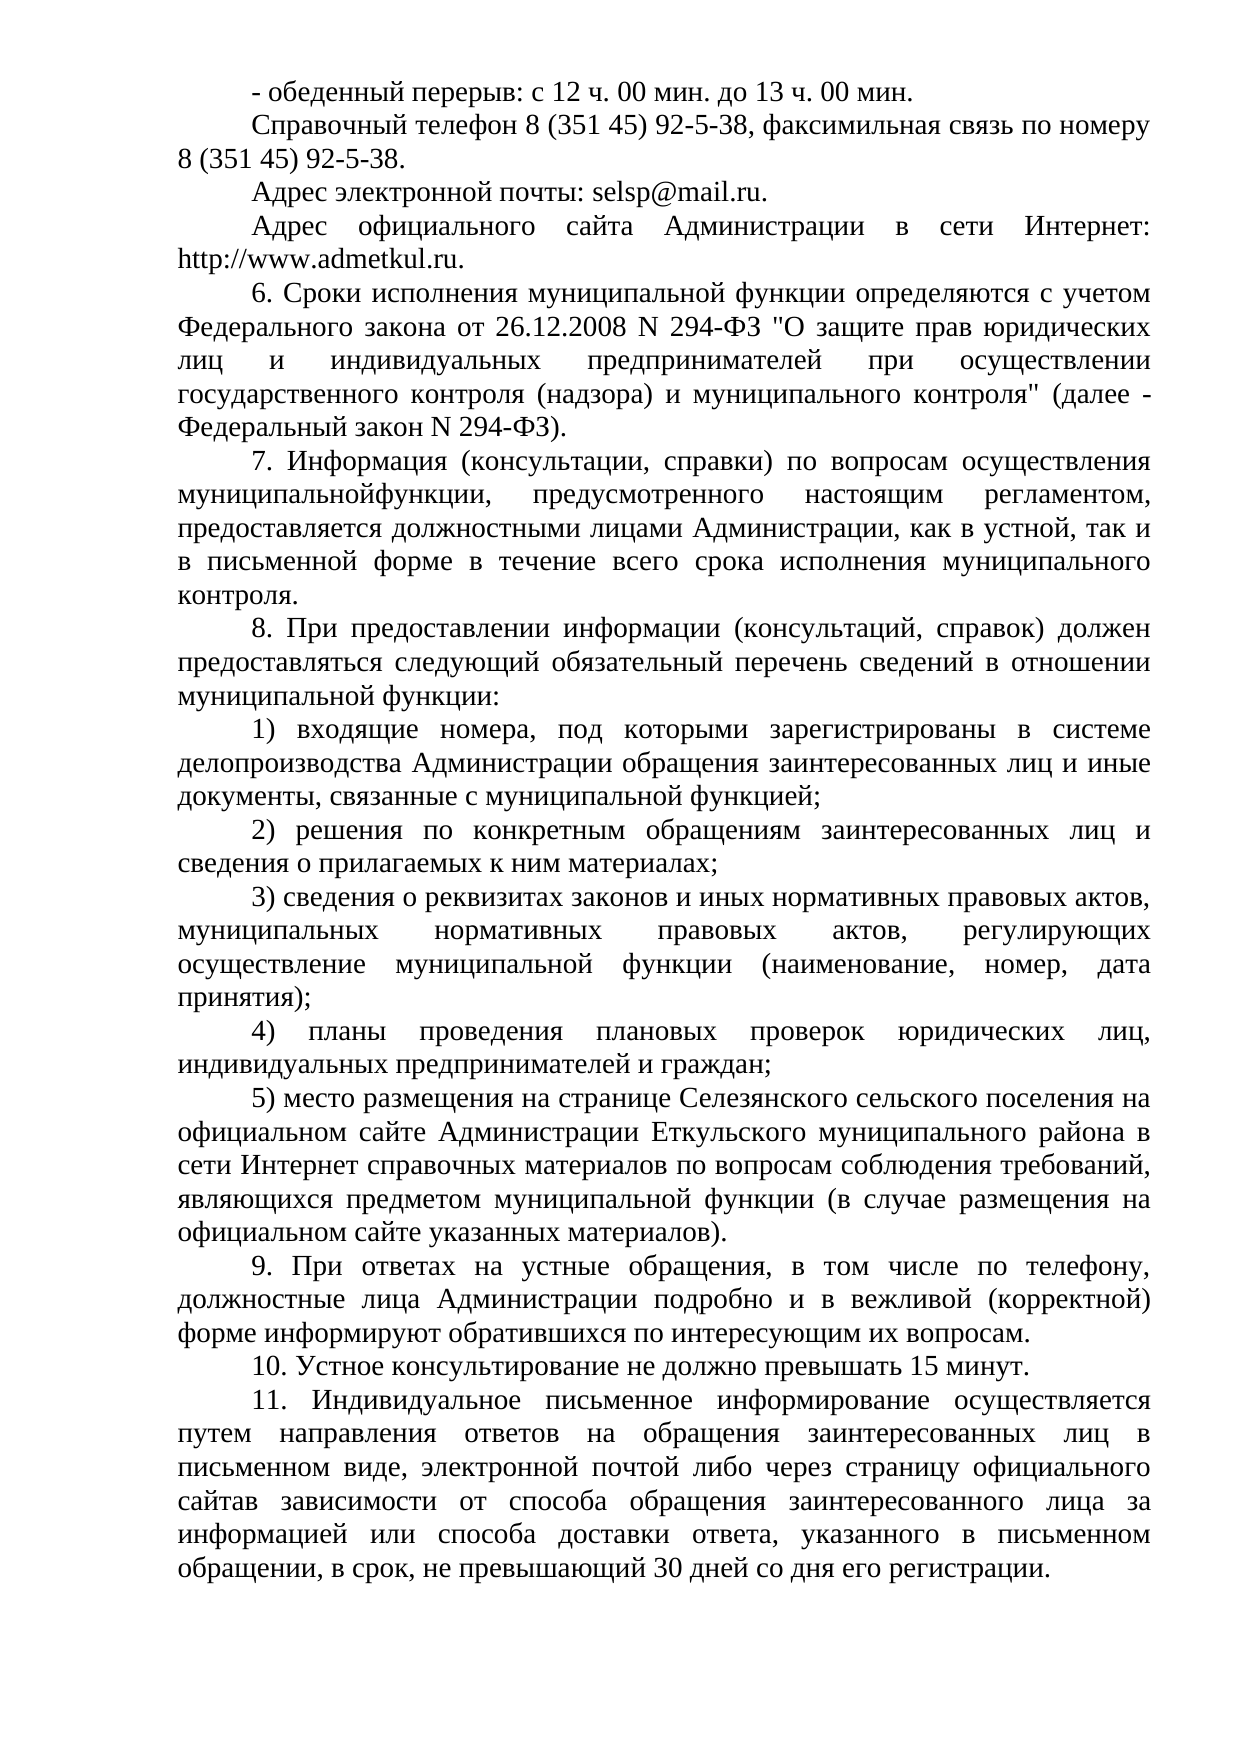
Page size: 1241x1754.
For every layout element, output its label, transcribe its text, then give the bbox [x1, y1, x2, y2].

text 6. Сроки исполнения муниципальной функции определяются с учетом Федерального закона от 26.12.2008 N 294-ФЗ "О защите прав юридических лиц и индивидуальных предпринимателей при осуществлении государственного контроля (надзора) и муниципального контроля" (далее - Федеральный закон N 294-ФЗ). [177, 275, 1152, 443]
text Справочный телефон 8 (351 45) 92-5-38, факсимильная связь по номеру 8 (351 45) 92-5-38. [177, 107, 1152, 174]
text 7. Информация (консультации, справки) по вопросам осуществления муниципальнойфункции, предусмотренного настоящим регламентом, предоставляется должностными лицами Администрации, как в устной, так и в письменной форме в течение всего срока исполнения муниципального контроля. [177, 443, 1152, 611]
text 11. Индивидуальное письменное информирование осуществляется путем направления ответов на обращения заинтересованных лиц в письменном виде, электронной почтой либо через страницу официального сайтав зависимости от способа обращения заинтересованного лица за информацией или способа доставки ответа, указанного в письменном обращении, в срок, не превышающий 30 дней со дня его регистрации. [177, 1382, 1152, 1583]
text Адрес электронной почты: selsp@mail.ru. [177, 174, 1152, 208]
text 8. При предоставлении информации (консультаций, справок) должен предоставляться следующий обязательный перечень сведений в отношении муниципальной функции: [177, 611, 1152, 711]
text 4) планы проведения плановых проверок юридических лиц, индивидуальных предпринимателей и граждан; [177, 1013, 1152, 1080]
text 3) сведения о реквизитах законов и иных нормативных правовых актов, муниципальных нормативных правовых актов, регулирующих осуществление муниципальной функции (наименование, номер, дата принятия); [177, 879, 1152, 1013]
text 5) место размещения на странице Селезянского сельского поселения на официальном сайте Администрации Еткульского муниципального района в сети Интернет справочных материалов по вопросам соблюдения требований, являющихся предметом муниципальной функции (в случае размещения на официальном сайте указанных материалов). [177, 1080, 1152, 1248]
text 9. При ответах на устные обращения, в том числе по телефону, должностные лица Администрации подробно и в вежливой (корректной) форме информируют обратившихся по интересующим их вопросам. [177, 1248, 1152, 1348]
text - обеденный перерыв: с 12 ч. 00 мин. до 13 ч. 00 мин. [177, 74, 1152, 107]
text 2) решения по конкретным обращениям заинтересованных лиц и сведения о прилагаемых к ним материалах; [177, 812, 1152, 879]
text 10. Устное консультирование не должно превышать 15 минут. [177, 1348, 1152, 1382]
text 1) входящие номера, под которыми зарегистрированы в системе делопроизводства Администрации обращения заинтересованных лиц и иные документы, связанные с муниципальной функцией; [177, 711, 1152, 812]
text Адрес официального сайта Администрации в сети Интернет: http://www.admetkul.ru. [177, 208, 1152, 275]
